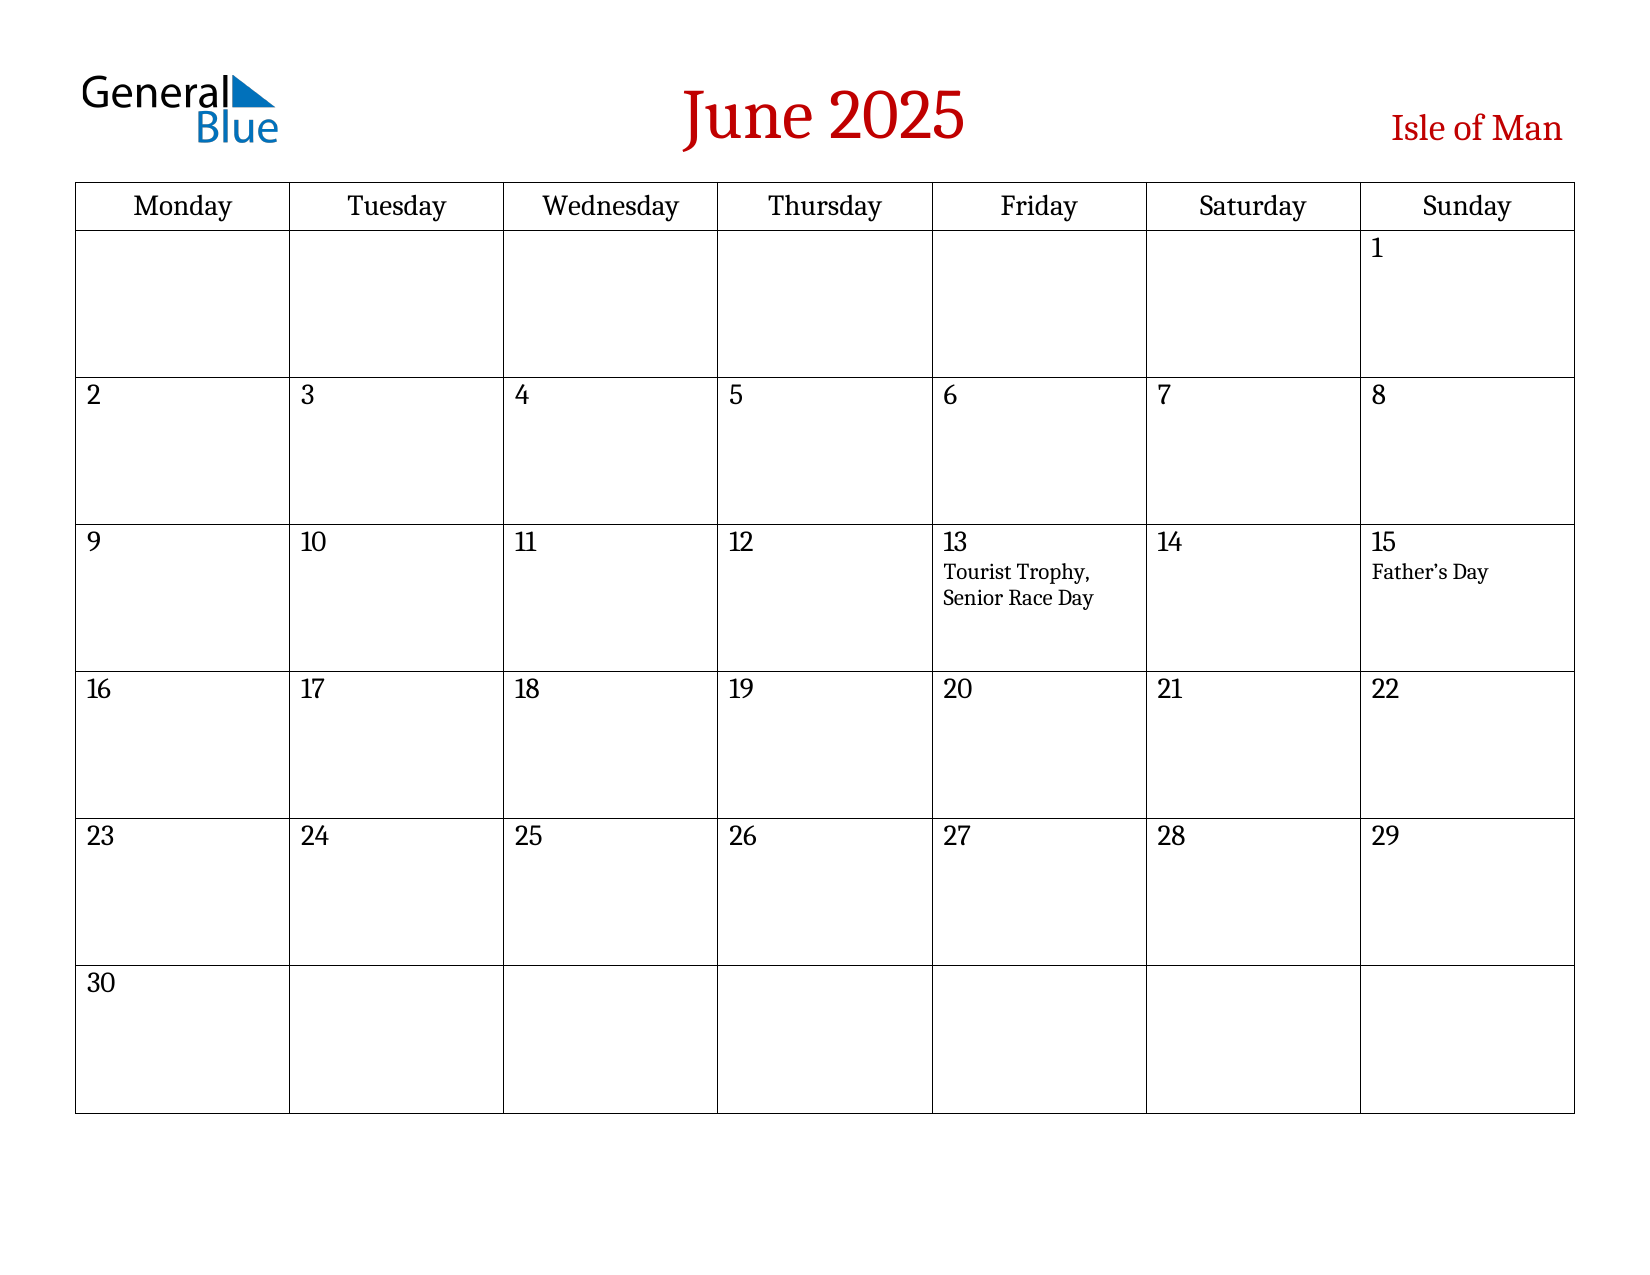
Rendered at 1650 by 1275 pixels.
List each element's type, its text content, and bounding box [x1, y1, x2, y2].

table_cell [933, 1000, 1146, 1112]
table_cell Wednesday [504, 183, 717, 230]
table_cell Saturday [1147, 183, 1360, 230]
table_cell [504, 1000, 717, 1112]
table_cell Thursday [718, 183, 932, 230]
table_cell Tuesday [290, 183, 503, 230]
table_cell [76, 706, 289, 818]
table_cell [76, 853, 289, 965]
table_cell [1361, 966, 1574, 1000]
table_cell [76, 412, 289, 524]
table_cell [1147, 1000, 1360, 1112]
table_cell [1361, 1000, 1574, 1112]
table_header June 2025 [504, 75, 1146, 182]
table_cell [290, 966, 503, 1000]
table_cell [933, 231, 1146, 264]
table_cell 3 [290, 378, 503, 412]
table_cell [504, 966, 717, 1000]
table_cell [290, 231, 503, 264]
table_cell [76, 1000, 289, 1112]
table_cell [290, 706, 503, 818]
table_cell [718, 412, 932, 524]
table_cell [1147, 853, 1360, 965]
table_cell 7 [1147, 378, 1360, 412]
table_cell 9 [76, 525, 289, 559]
table_cell [76, 265, 289, 377]
table_cell [933, 966, 1146, 1000]
table_cell 22 [1361, 672, 1574, 706]
table_cell 27 [933, 819, 1146, 853]
table_cell [290, 265, 503, 377]
table_cell [718, 853, 932, 965]
table_cell 24 [290, 819, 503, 853]
table_cell 25 [504, 819, 717, 853]
table_cell 13 [933, 525, 1146, 559]
table_header [76, 75, 503, 182]
table_cell [76, 231, 289, 264]
table_cell [933, 706, 1146, 818]
table_cell 30 [76, 966, 289, 1000]
picture [82, 75, 278, 143]
table_cell 5 [718, 378, 932, 412]
table_cell [933, 853, 1146, 965]
table_cell [504, 853, 717, 965]
table_cell Sunday [1361, 183, 1574, 230]
table_cell 20 [933, 672, 1146, 706]
table_cell 15 [1361, 525, 1574, 559]
table_cell [504, 706, 717, 818]
table_cell Friday [933, 183, 1146, 230]
table_cell [504, 412, 717, 524]
table_cell [1361, 706, 1574, 818]
table_cell [504, 265, 717, 377]
table_cell [718, 265, 932, 377]
table_cell 12 [718, 525, 932, 559]
table_cell 14 [1147, 525, 1360, 559]
table_cell 1 [1361, 231, 1574, 264]
table_cell Monday [76, 183, 289, 230]
table_cell 23 [76, 819, 289, 853]
table_cell [290, 853, 503, 965]
table_cell [718, 966, 932, 1000]
table_cell [1361, 412, 1574, 524]
table_cell [1361, 265, 1574, 377]
table_cell [933, 265, 1146, 377]
table_cell [290, 412, 503, 524]
table_cell Father’s Day [1361, 559, 1574, 671]
table_cell 6 [933, 378, 1146, 412]
table_cell 4 [504, 378, 717, 412]
table_cell 18 [504, 672, 717, 706]
table_cell [1147, 265, 1360, 377]
table_cell 10 [290, 525, 503, 559]
table_cell 21 [1147, 672, 1360, 706]
table_cell 17 [290, 672, 503, 706]
table_cell 26 [718, 819, 932, 853]
table_cell [504, 559, 717, 671]
table_cell [1147, 966, 1360, 1000]
table_cell 19 [718, 672, 932, 706]
table_cell Tourist Trophy, Senior Race Day [933, 559, 1146, 671]
table_cell [1147, 231, 1360, 264]
table_cell [718, 231, 932, 264]
table_cell [933, 412, 1146, 524]
table_cell [1361, 853, 1574, 965]
table_cell 28 [1147, 819, 1360, 853]
table_cell [504, 231, 717, 264]
table_cell [1147, 559, 1360, 671]
table_cell [718, 706, 932, 818]
table_header Isle of Man [1146, 75, 1574, 182]
table_cell 8 [1361, 378, 1574, 412]
table_cell 2 [76, 378, 289, 412]
table_cell 11 [504, 525, 717, 559]
table_cell [290, 1000, 503, 1112]
table_cell 16 [76, 672, 289, 706]
table_cell [718, 1000, 932, 1112]
table_cell [1147, 412, 1360, 524]
table_cell [718, 559, 932, 671]
table_cell [76, 559, 289, 671]
table_cell [290, 559, 503, 671]
table_cell 29 [1361, 819, 1574, 853]
table_cell [1147, 706, 1360, 818]
